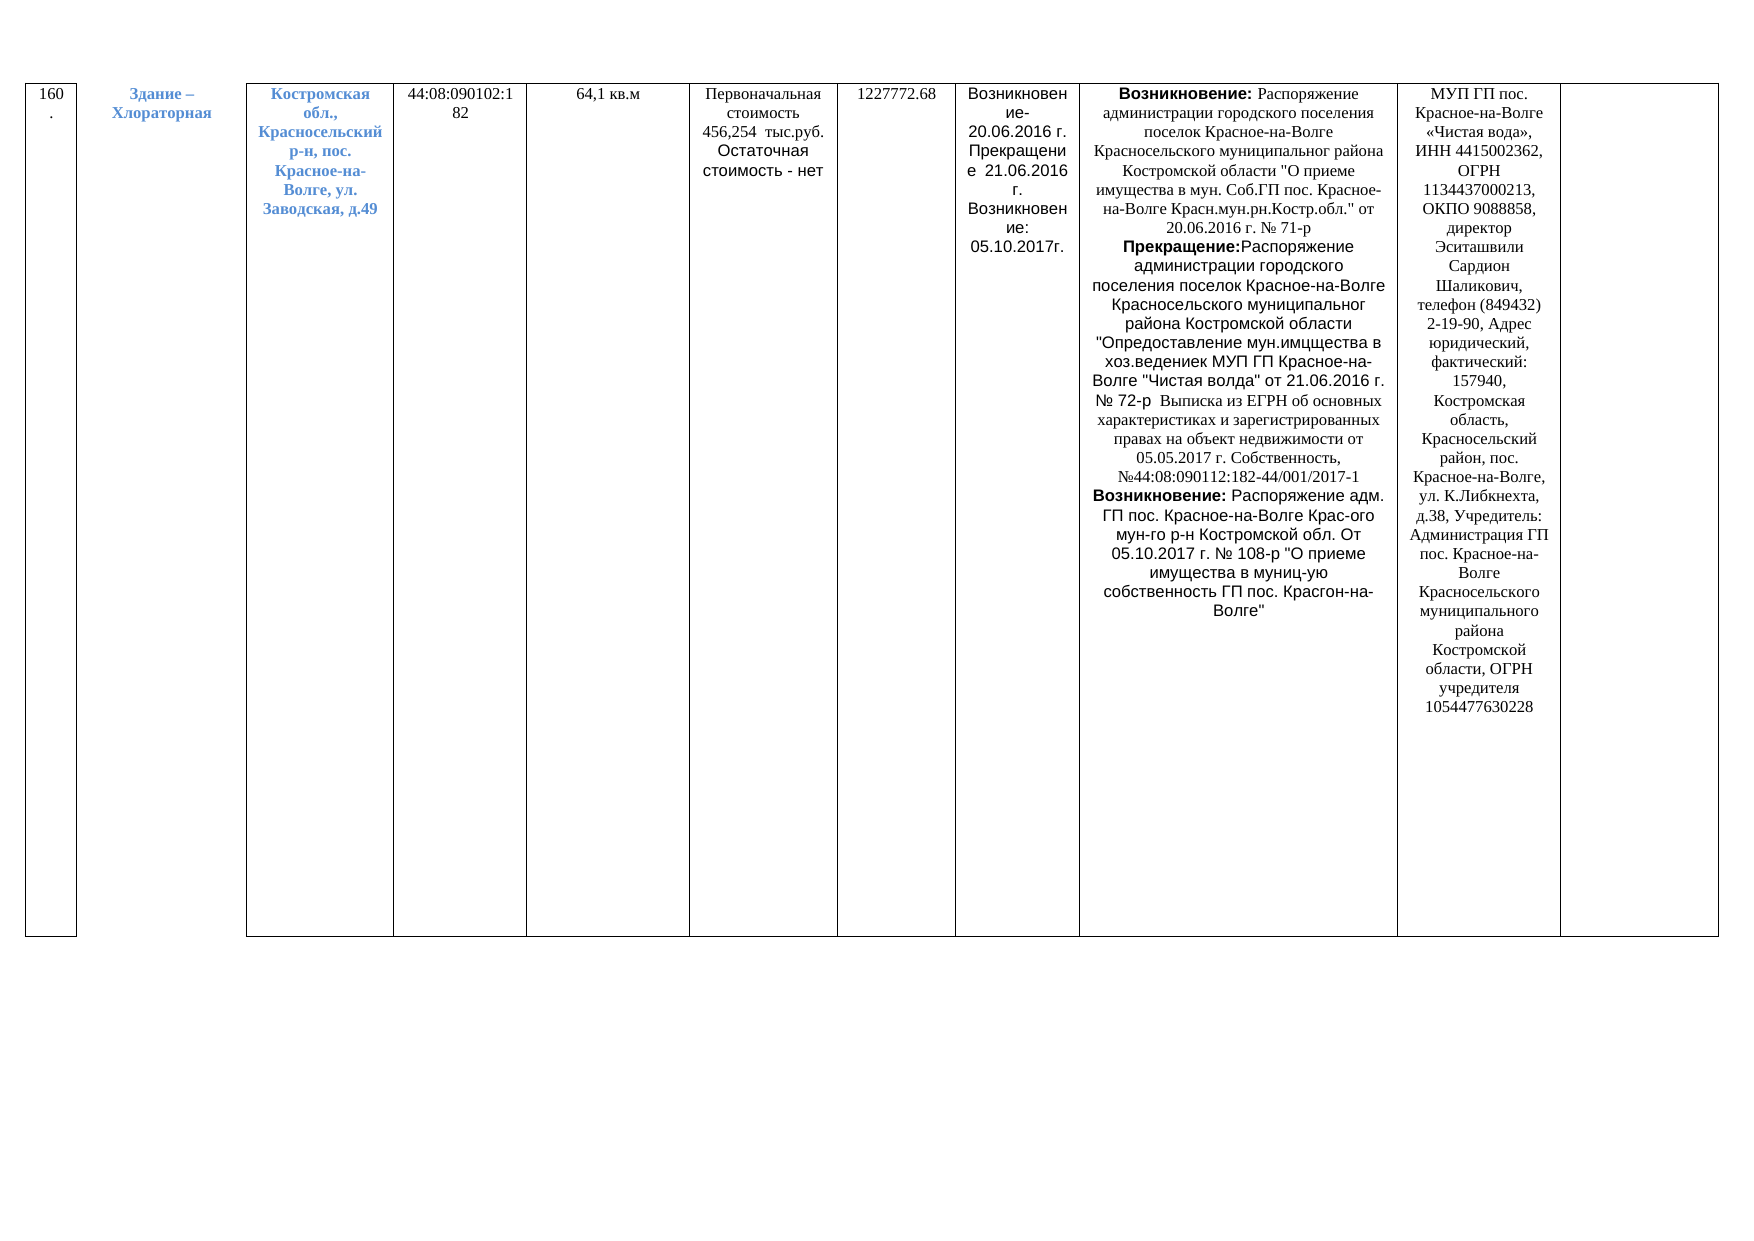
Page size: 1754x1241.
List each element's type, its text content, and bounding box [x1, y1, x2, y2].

table_cell 1227772.68 [838, 84, 955, 936]
table_cell Костромская обл., Красносельский р-н, пос. Красное-на-Волге, ул. Заводская, д.49 [247, 84, 393, 936]
table_cell Здание – Хлораторная [77, 83, 246, 936]
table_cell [1398, 84, 1560, 936]
table_cell 160. [26, 84, 76, 936]
table_cell Первоначальная стоимость 456,254 тыс.руб. Остаточная стоимость - нет [690, 84, 837, 936]
table_cell Возникновение: Распоряжение администрации городского поселения поселок Красное-на-Волге Красносельского муниципальног района Костромской области "О приеме имущества в мун. Соб.ГП пос. Красное-на-Волге Красн.мун.рн.Костр.обл." от 20.06.2016 г. № 71-р Прекращение:Распоряжение администрации городского поселения поселок Красное-на-Волге Красносельского муниципальног района Костромской области "Опредоставление мун.имцщества в хоз.ведениек МУП ГП Красное-на-Волге "Чистая волда" от 21.06.2016 г. № 72-р Выписка из ЕГРН об основных характеристиках и зарегистрированных правах на объект недвижимости от 05.05.2017 г. Собственность, №44:08:090112:182-44/001/2017-1 Возникновение: Распоряжение адм. ГП пос. Красное-на-Волге Крас-ого мун-го р-н Костромской обл. От 05.10.2017 г. № 108-р "О приеме имущества в муниц-ую собственность ГП пос. Красгон-на-Волге" [1080, 84, 1397, 936]
table_cell [1561, 84, 1718, 936]
table_cell Возникновение-20.06.2016 г. Прекращение 21.06.2016 г. Возникновение: 05.10.2017г. [956, 84, 1079, 936]
table_cell 44:08:090102:182 [394, 84, 526, 936]
table_cell 64,1 кв.м [527, 84, 689, 936]
